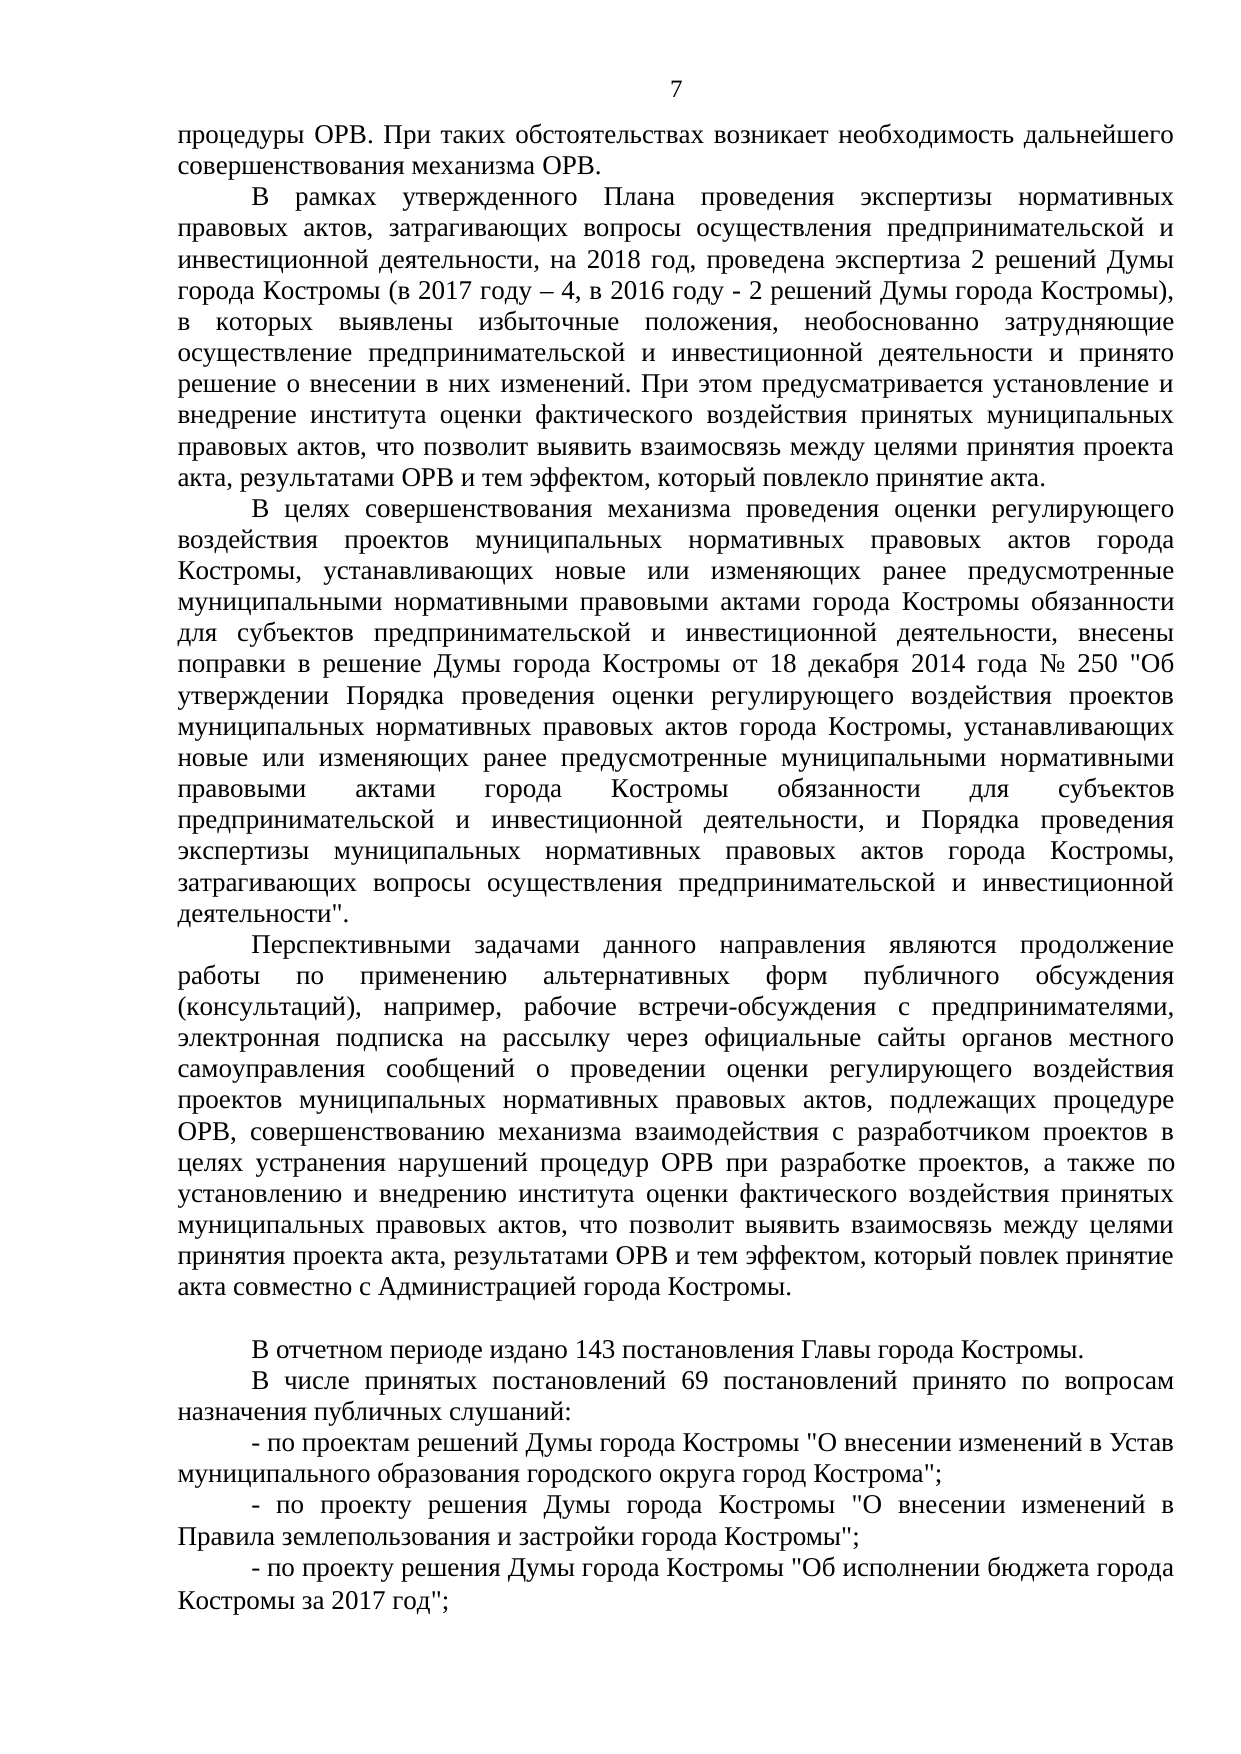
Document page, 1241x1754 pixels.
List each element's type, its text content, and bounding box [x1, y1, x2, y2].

text В рамках утвержденного Плана проведения экспертизы нормативных правовых актов, затрагивающих вопросы осуществления предпринимательской и инвестиционной деятельности, на 2018 год, проведена экспертиза 2 решений Думы города Костромы (в 2017 году – 4, в 2016 году - 2 решений Думы города Костромы), в которых выявлены избыточные положения, необоснованно затрудняющие осуществление предпринимательской и инвестиционной деятельности и принято решение о внесении в них изменений. При этом предусматривается установление и внедрение института оценки фактического воздействия принятых муниципальных правовых актов, что позволит выявить взаимосвязь между целями принятия проекта акта, результатами ОРВ и тем эффектом, который повлекло принятие акта. [177, 180, 1175, 492]
text В целях совершенствования механизма проведения оценки регулирующего воздействия проектов муниципальных нормативных правовых актов города Костромы, устанавливающих новые или изменяющих ранее предусмотренные муниципальными нормативными правовыми актами города Костромы обязанности для субъектов предпринимательской и инвестиционной деятельности, внесены поправки в решение Думы города Костромы от 18 декабря 2014 года № 250 "Об утверждении Порядка проведения оценки регулирующего воздействия проектов муниципальных нормативных правовых актов города Костромы, устанавливающих новые или изменяющих ранее предусмотренные муниципальными нормативными правовыми актами города Костромы обязанности для субъектов предпринимательской и инвестиционной деятельности, и Порядка проведения экспертизы муниципальных нормативных правовых актов города Костромы, затрагивающих вопросы осуществления предпринимательской и инвестиционной деятельности". [177, 492, 1175, 928]
text - по проекту решения Думы города Костромы "Об исполнении бюджета города Костромы за 2017 год"; [177, 1551, 1175, 1616]
text - по проекту решения Думы города Костромы "О внесении изменений в Правила землепользования и застройки города Костромы"; [177, 1488, 1175, 1551]
text Перспективными задачами данного направления являются продолжение работы по применению альтернативных форм публичного обсуждения (консультаций), например, рабочие встречи-обсуждения с предпринимателями, электронная подписка на рассылку через официальные сайты органов местного самоуправления сообщений о проведении оценки регулирующего воздействия проектов муниципальных нормативных правовых актов, подлежащих процедуре ОРВ, совершенствованию механизма взаимодействия с разработчиком проектов в целях устранения нарушений процедур ОРВ при разработке проектов, а также по установлению и внедрению института оценки фактического воздействия принятых муниципальных правовых актов, что позволит выявить взаимосвязь между целями принятия проекта акта, результатами ОРВ и тем эффектом, который повлек принятие акта совместно с Администрацией города Костромы. [177, 928, 1175, 1302]
text В отчетном периоде издано 143 постановления Главы города Костромы. [177, 1333, 1175, 1364]
text В числе принятых постановлений 69 постановлений принято по вопросам назначения публичных слушаний: [177, 1364, 1175, 1426]
text - по проектам решений Думы города Костромы "О внесении изменений в Устав муниципального образования городского округа город Кострома"; [177, 1426, 1175, 1488]
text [177, 118, 1175, 180]
